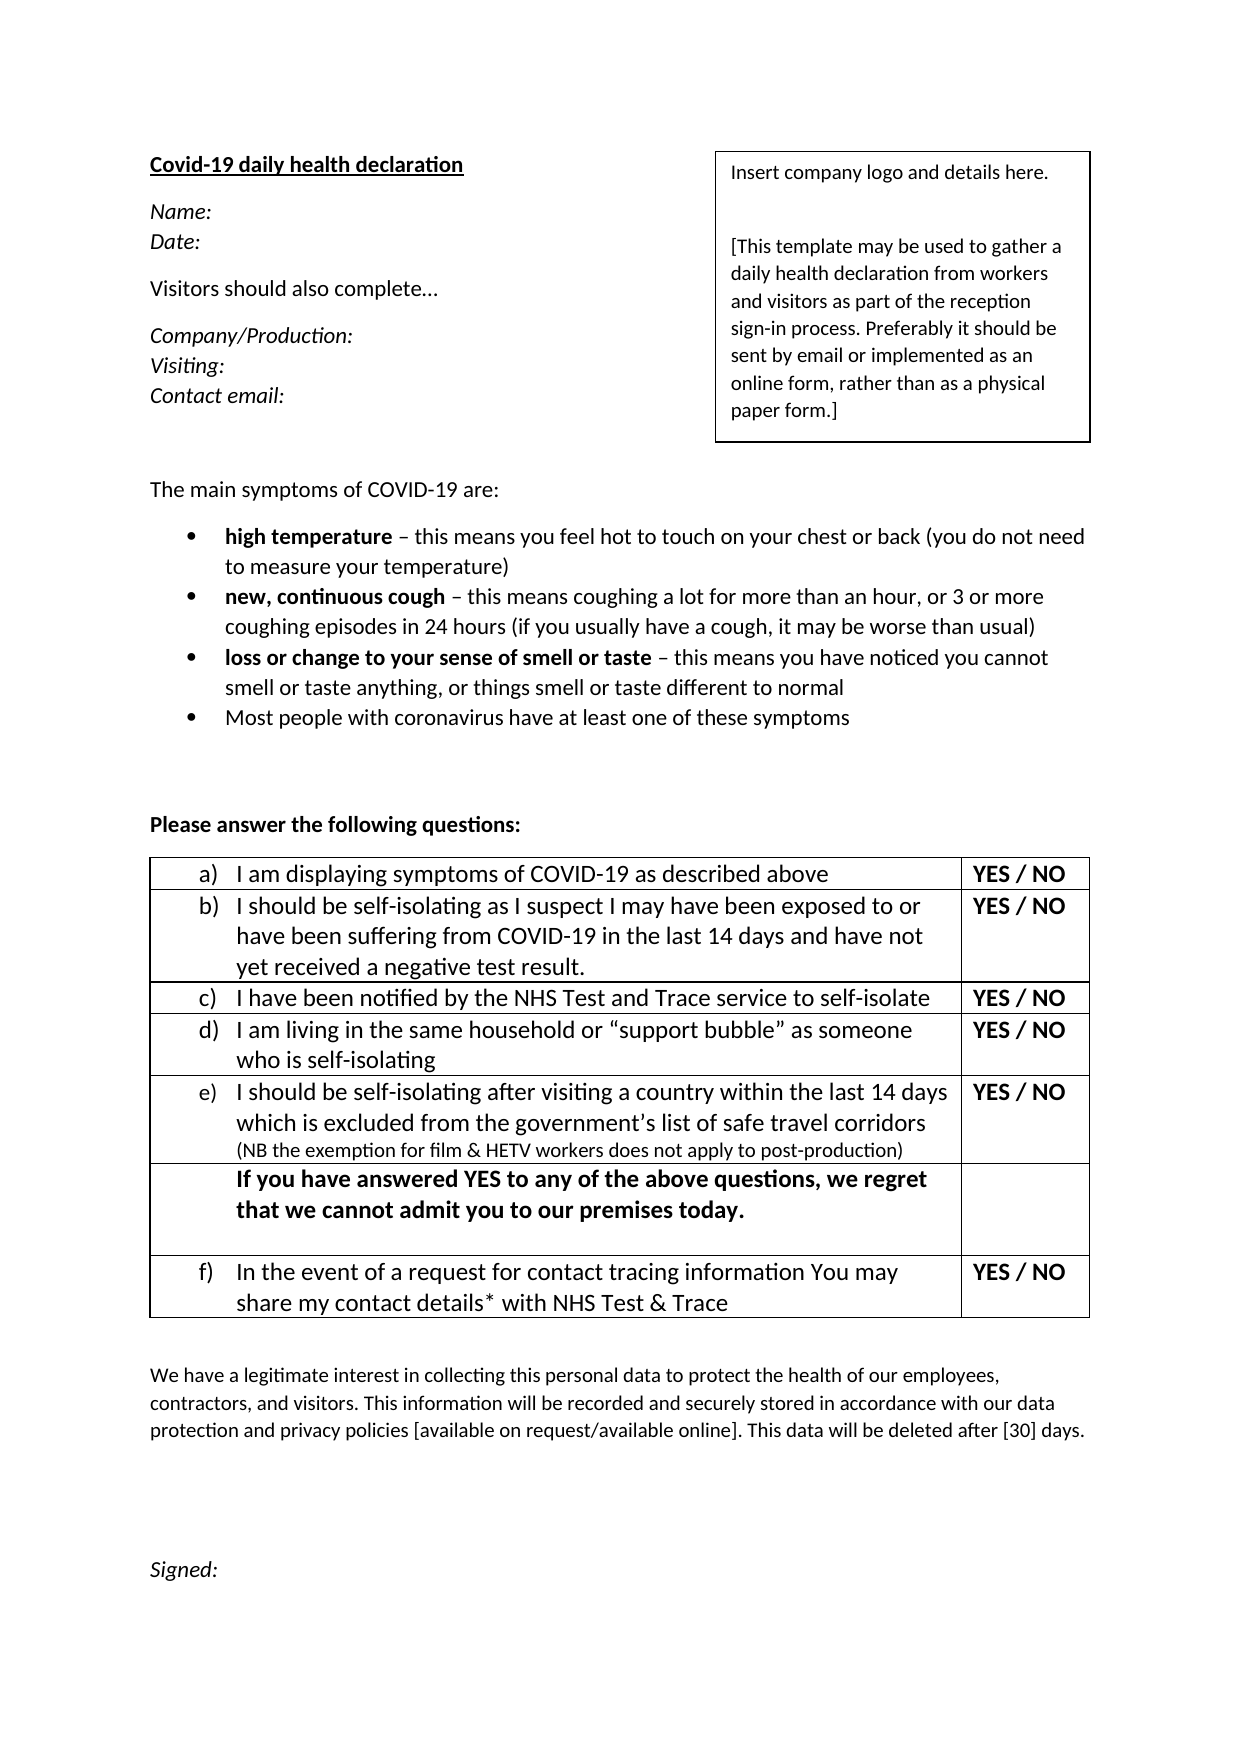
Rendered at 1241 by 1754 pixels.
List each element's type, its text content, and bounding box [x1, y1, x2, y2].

text Company/Production: Visiting: Contact email: [150, 321, 715, 409]
text Visitors should also complete… [150, 274, 715, 302]
table_cell If you have answered YES to any of the above questions, we regret that we cannot admit you to our premises today. [151, 1164, 961, 1255]
table_cell I have been notified by the NHS Test and Trace service to self-isolate [151, 983, 961, 1013]
text Signed: [150, 1555, 1090, 1583]
table_cell In the event of a request for contact tracing information You may share my contact details* with NHS Test & Trace [151, 1256, 961, 1317]
text Please answer the following questions: [150, 810, 1090, 838]
text The main symptoms of COVID-19 are: [150, 475, 1090, 503]
text Name: Date: [150, 197, 715, 255]
table_cell YES / NO [962, 1014, 1089, 1075]
list new, continuous cough – this means coughing a lot for more than an hour, or 3 or more coughing episodes in 24 hours (if you usually have a cough, it may be worse than usual) [187, 582, 1090, 641]
list loss or change to your sense of smell or taste – this means you have noticed you cannot smell or taste anything, or things smell or taste different to normal [187, 643, 1090, 701]
table_header YES / NO [962, 858, 1089, 889]
table_header I am displaying symptoms of COVID-19 as described above [151, 858, 961, 889]
table_cell YES / NO [962, 1256, 1089, 1317]
list high temperature – this means you feel hot to touch on your chest or back (you do not need to measure your temperature) [187, 522, 1090, 580]
table_cell YES / NO [962, 1076, 1089, 1163]
text We have a legitimate interest in collecting this personal data to protect the health of our employees, contractors, and visitors. This information will be recorded and securely stored in accordance with our data protection and privacy policies [available on request/available online]. This data will be deleted after [30] days. [150, 1362, 1090, 1443]
list Most people with coronavirus have at least one of these symptoms [187, 703, 1090, 761]
table_cell I should be self-isolating as I suspect I may have been exposed to or have been suffering from COVID-19 in the last 14 days and have not yet received a negative test result. [151, 890, 961, 981]
table_cell I am living in the same household or “support bubble” as someone who is self-isolating [151, 1014, 961, 1075]
table_cell I should be self-isolating after visiting a country within the last 14 days which is excluded from the government’s list of safe travel corridors (NB the exemption for film & HETV workers does not apply to post-production) [151, 1076, 961, 1163]
table_cell YES / NO [962, 983, 1089, 1013]
table_cell [962, 1164, 1089, 1255]
text Covid-19 daily health declaration [150, 150, 1090, 178]
table_cell YES / NO [962, 890, 1089, 981]
